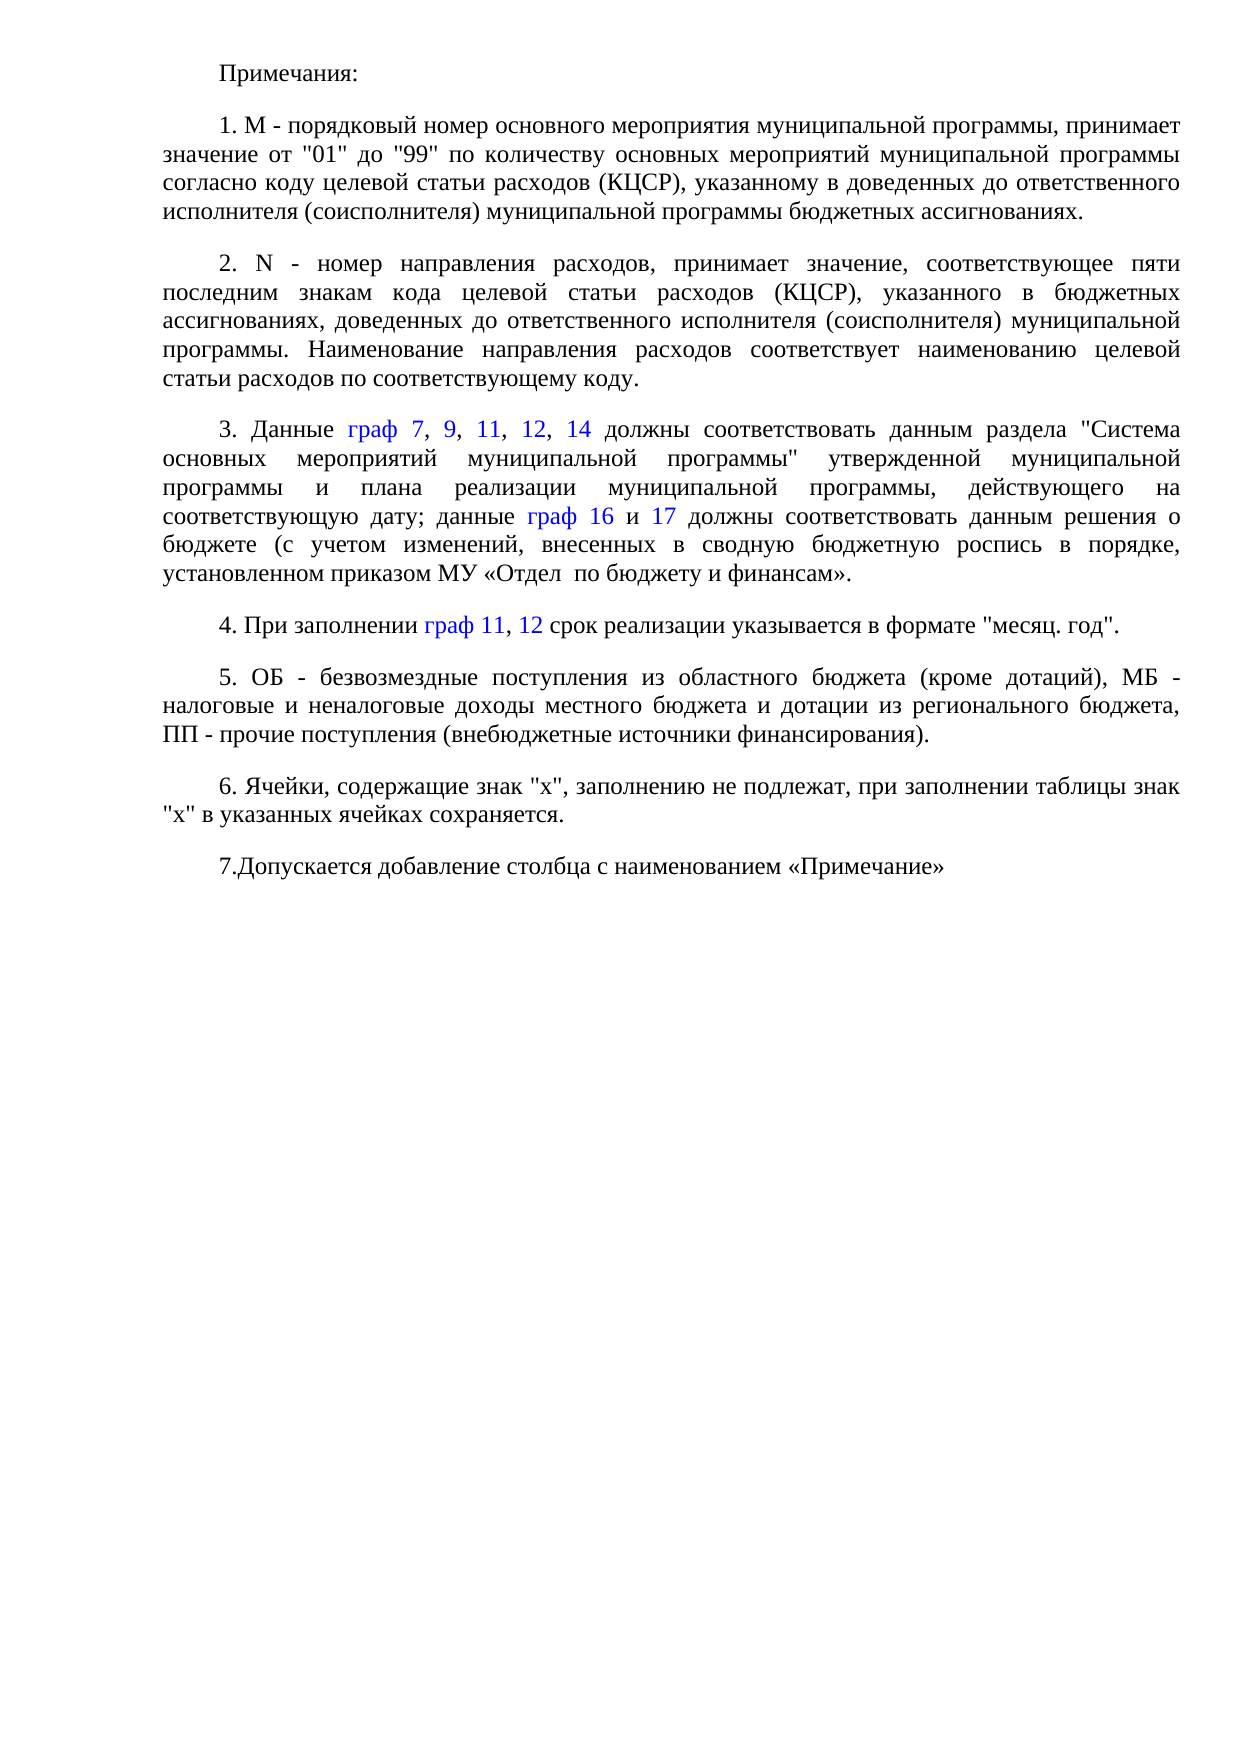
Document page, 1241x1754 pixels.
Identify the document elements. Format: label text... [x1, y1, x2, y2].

text Примечания: [162, 58, 1181, 87]
text 3. Данные граф 7, 9, 11, 12, 14 должны соответствовать данным раздела "Система основных мероприятий муниципальной программы" утвержденной муниципальной программы и плана реализации муниципальной программы, действующего на соответствующую дату; данные граф 16 и 17 должны соответствовать данным решения о бюджете (с учетом изменений, внесенных в сводную бюджетную роспись в порядке, установленном приказом МУ «Отдел по бюджету и финансам». [162, 414, 1181, 587]
text 5. ОБ - безвозмездные поступления из областного бюджета (кроме дотаций), МБ - налоговые и неналоговые доходы местного бюджета и дотации из регионального бюджета, ПП - прочие поступления (внебюджетные источники финансирования). [162, 662, 1181, 748]
text 6. Ячейки, содержащие знак "x", заполнению не подлежат, при заполнении таблицы знак "x" в указанных ячейках сохраняется. [162, 771, 1181, 828]
text 4. При заполнении граф 11, 12 срок реализации указывается в формате "месяц. год". [162, 610, 1181, 639]
text 2. N - номер направления расходов, принимает значение, соответствующее пяти последним знакам кода целевой статьи расходов (КЦСР), указанного в бюджетных ассигнованиях, доведенных до ответственного исполнителя (соисполнителя) муниципальной программы. Наименование направления расходов соответствует наименованию целевой статьи расходов по соответствующему коду. [162, 248, 1181, 392]
text 1. M - порядковый номер основного мероприятия муниципальной программы, принимает значение от "01" до "99" по количеству основных мероприятий муниципальной программы согласно коду целевой статьи расходов (КЦСР), указанному в доведенных до ответственного исполнителя (соисполнителя) муниципальной программы бюджетных ассигнованиях. [162, 110, 1181, 225]
text 7.Допускается добавление столбца с наименованием «Примечание» [162, 851, 1181, 880]
